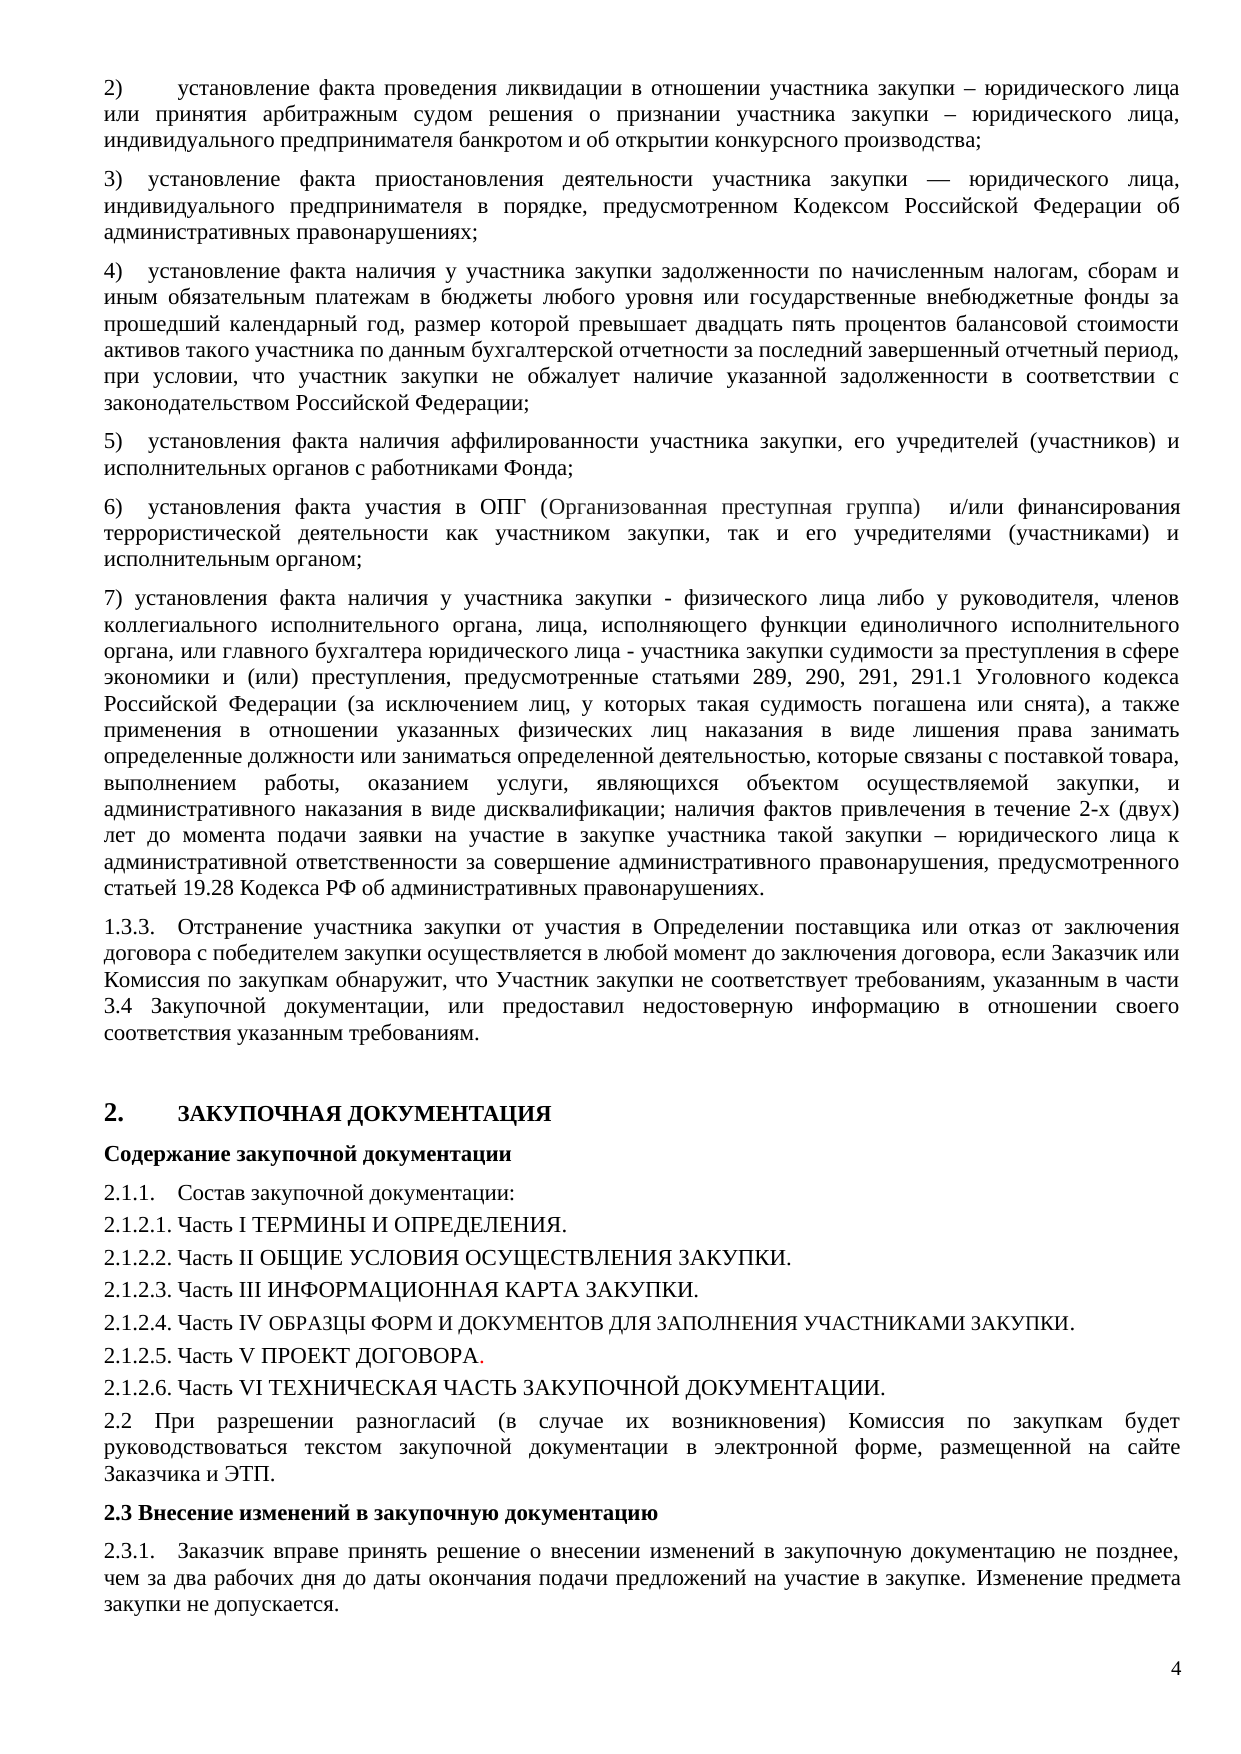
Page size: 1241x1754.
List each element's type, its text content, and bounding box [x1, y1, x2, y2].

list ЗАКУПОЧНАЯ ДОКУМЕНТАЦИЯ [103, 1096, 1181, 1127]
text 7) установления факта наличия у участника закупки - физического лица либо у руководителя, членов коллегиального исполнительного органа, лица, исполняющего функции единоличного исполнительного органа, или главного бухгалтера юридического лица - участника закупки судимости за преступления в сфере экономики и (или) преступления, предусмотренные статьями 289, 290, 291, 291.1 Уголовного кодекса Российской Федерации (за исключением лиц, у которых такая судимость погашена или снята), а также применения в отношении указанных физических лиц наказания в виде лишения права занимать определенные должности или заниматься определенной деятельностью, которые связаны с поставкой товара, выполнением работы, оказанием услуги, являющихся объектом осуществляемой закупки, и административного наказания в виде дисквалификации; наличия фактов привлечения в течение 2-х (двух) лет до момента подачи заявки на участие в закупке участника такой закупки – юридического лица к административной ответственности за совершение административного правонарушения, предусмотренного статьей 19.28 Кодекса РФ об административных правонарушениях. [103, 584, 1181, 901]
text Содержание закупочной документации [103, 1140, 1181, 1166]
list установление факта наличия у участника закупки задолженности по начисленным налогам, сборам и иным обязательным платежам в бюджеты любого уровня или государственные внебюджетные фонды за прошедший календарный год, размер которой превышает двадцать пять процентов балансовой стоимости активов такого участника по данным бухгалтерской отчетности за последний завершенный отчетный период, при условии, что участник закупки не обжалует наличие указанной задолженности в соответствии с законодательством Российской Федерации; [103, 257, 1181, 415]
list установления факта участия в ОПГ (Организованная преступная группа) и/или финансирования террористической деятельности как участником закупки, так и его учредителями (участниками) и исполнительным органом; [103, 493, 1181, 572]
list Отстранение участника закупки от участия в Определении поставщика или отказ от заключения договора с победителем закупки осуществляется в любой момент до заключения договора, если Заказчик или Комиссия по закупкам обнаружит, что Участник закупки не соответствует требованиям, указанным в части 3.4 Закупочной документации, или предоставил недостоверную информацию в отношении своего соответствия указанным требованиям. [103, 913, 1181, 1045]
list установления факта наличия аффилированности участника закупки, его учредителей (участников) и исполнительных органов с работниками Фонда; [103, 428, 1181, 480]
list Часть IV ОБРАЗЦЫ ФОРМ И ДОКУМЕНТОВ ДЛЯ ЗАПОЛНЕНИЯ УЧАСТНИКАМИ ЗАКУПКИ. [103, 1309, 1181, 1336]
text 2.2 При разрешении разногласий (в случае их возникновения) Комиссия по закупкам будет руководствоваться текстом закупочной документации в электронной форме, размещенной на сайте Заказчика и ЭТП. [103, 1407, 1181, 1486]
list Заказчик вправе принять решение о внесении изменений в закупочную документацию не позднее, чем за два рабочих дня до даты окончания подачи предложений на участие в закупке. Изменение предмета закупки не допускается. [103, 1537, 1181, 1616]
text 2.3 Внесение изменений в закупочную документацию [103, 1498, 1181, 1525]
list Часть V ПРОЕКТ ДОГОВОРА. [103, 1342, 1181, 1368]
list Состав закупочной документации: [103, 1179, 1181, 1205]
list Часть I ТЕРМИНЫ И ОПРЕДЕЛЕНИЯ. [103, 1211, 1181, 1238]
list Часть VI ТЕХНИЧЕСКАЯ ЧАСТЬ ЗАКУПОЧНОЙ ДОКУМЕНТАЦИИ. [103, 1374, 1181, 1401]
list установление факта проведения ликвидации в отношении участника закупки – юридического лица или принятия арбитражным судом решения о признании участника закупки – юридического лица, индивидуального предпринимателя банкротом и об открытии конкурсного производства; [103, 74, 1181, 153]
list Часть II ОБЩИЕ УСЛОВИЯ ОСУЩЕСТВЛЕНИЯ ЗАКУПКИ. [103, 1244, 1181, 1270]
list Часть III ИНФОРМАЦИОННАЯ КАРТА ЗАКУПКИ. [103, 1277, 1181, 1303]
list установление факта приостановления деятельности участника закупки — юридического лица, индивидуального предпринимателя в порядке, предусмотренном Кодексом Российской Федерации об административных правонарушениях; [103, 165, 1181, 244]
